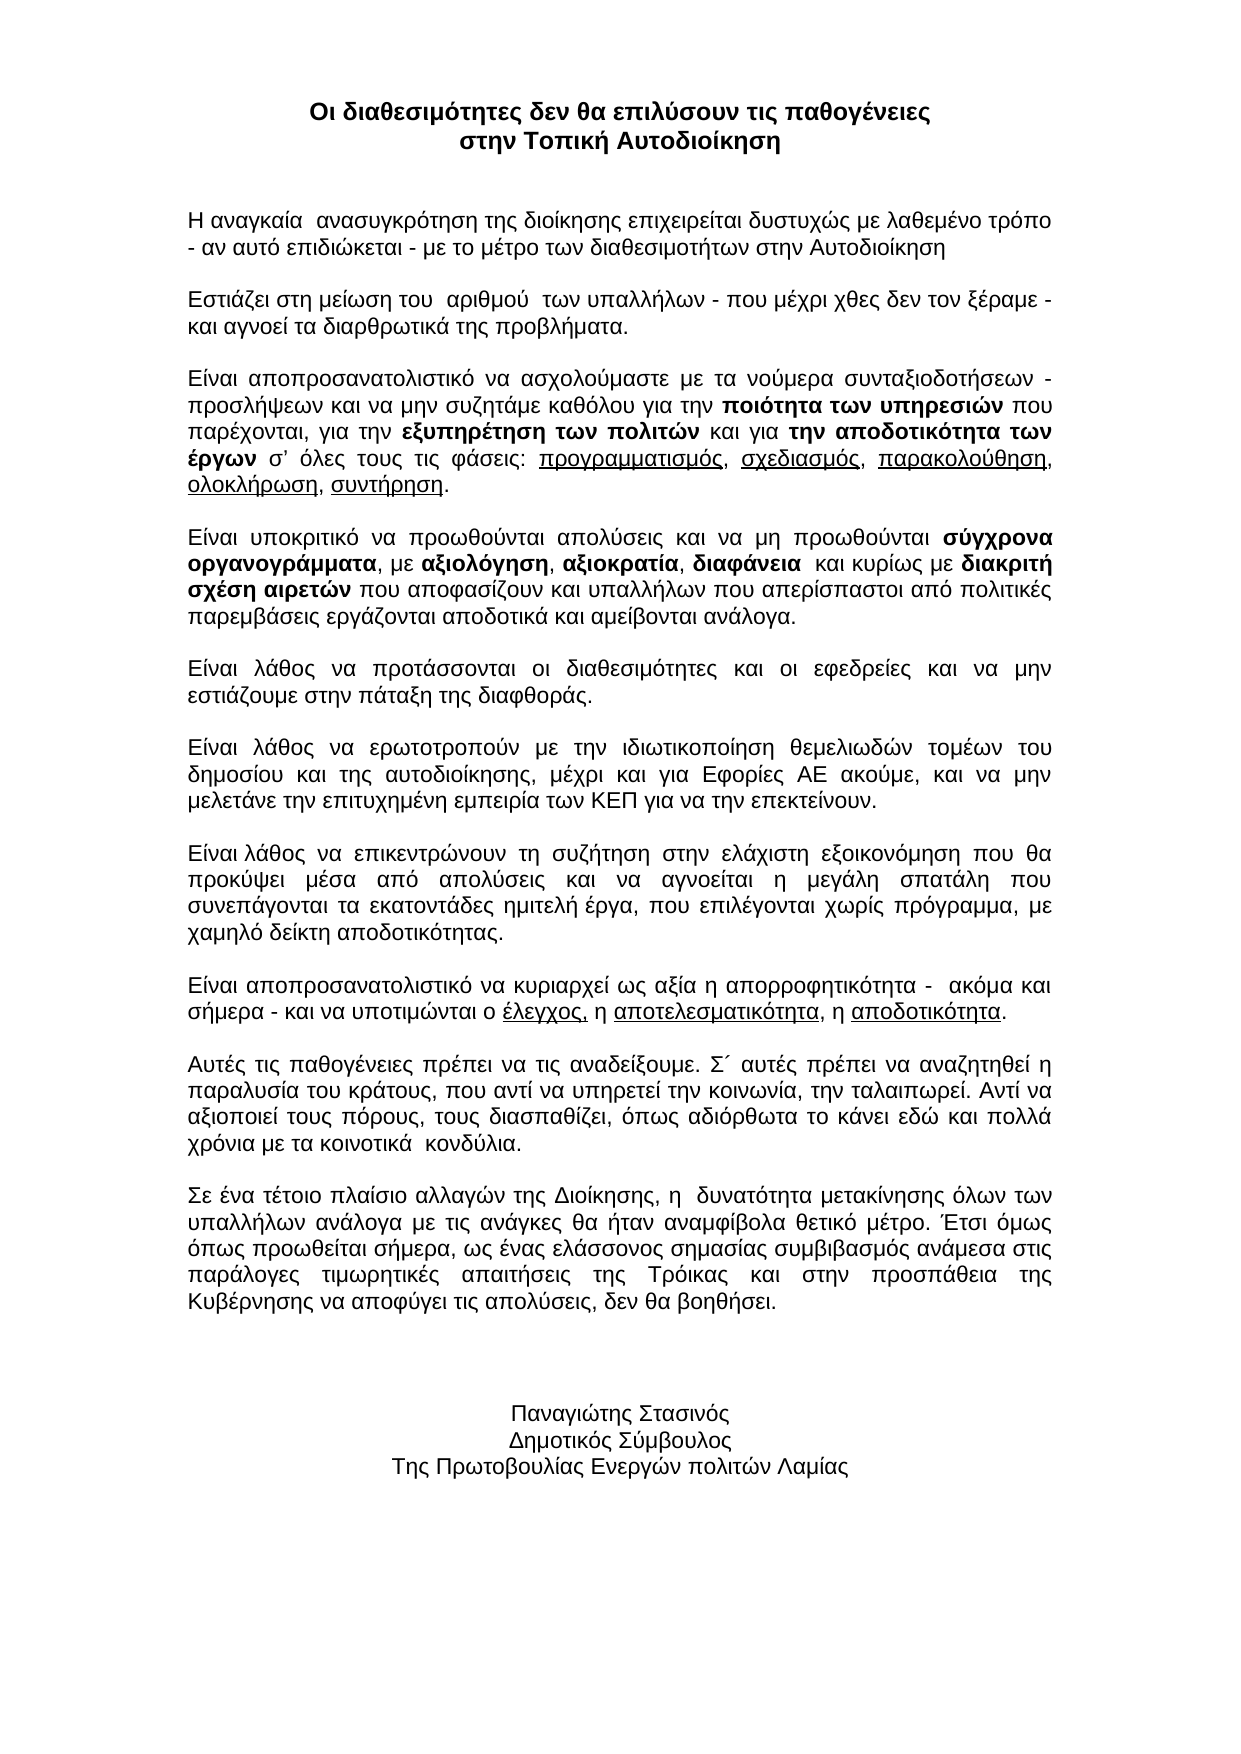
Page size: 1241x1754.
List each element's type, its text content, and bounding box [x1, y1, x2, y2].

text Δημοτικός Σύμβουλος [187, 1427, 1053, 1453]
text Είναι αποπροσανατολιστικό να κυριαρχεί ως αξία η απορροφητικότητα - ακόμα και σήμερα - και να υποτιμώνται ο έλεγχος, η αποτελεσματικότητα, η αποδοτικότητα. [187, 972, 1053, 1024]
text Της Πρωτοβουλίας Ενεργών πολιτών Λαμίας [187, 1453, 1053, 1479]
text Είναι υποκριτικό να προωθούνται απολύσεις και να μη προωθούνται σύγχρονα οργανογράμματα, με αξιολόγηση, αξιοκρατία, διαφάνεια και κυρίως με διακριτή σχέση αιρετών που αποφασίζουν και υπαλλήλων που απερίσπαστοι από πολιτικές παρεμβάσεις εργάζονται αποδοτικά και αμείβονται ανάλογα. [187, 523, 1053, 629]
text Είναι λάθος να επικεντρώνουν τη συζήτηση στην ελάχιστη εξοικονόμηση που θα προκύψει μέσα από απολύσεις και να αγνοείται η μεγάλη σπατάλη που συνεπάγονται τα εκατοντάδες ημιτελή έργα, που επιλέγονται χωρίς πρόγραμμα, με χαμηλό δείκτη αποδοτικότητας. [187, 840, 1053, 945]
text Οι διαθεσιμότητες δεν θα επιλύσουν τις παθογένειες [187, 97, 1053, 126]
text Σε ένα τέτοιο πλαίσιο αλλαγών της Διοίκησης, η δυνατότητα μετακίνησης όλων των υπαλλήλων ανάλογα με τις ανάγκες θα ήταν αναμφίβολα θετικό μέτρο. Έτσι όμως όπως προωθείται σήμερα, ως ένας ελάσσονος σημασίας συμβιβασμός ανάμεσα στις παράλογες τιμωρητικές απαιτήσεις της Τρόικας και στην προσπάθεια της Κυβέρνησης να αποφύγει τις απολύσεις, δεν θα βοηθήσει. [187, 1182, 1053, 1314]
text Είναι λάθος να ερωτοτροπούν με την ιδιωτικοποίηση θεμελιωδών τομέων του δημοσίου και της αυτοδιοίκησης, μέχρι και για Εφορίες ΑΕ ακούμε, και να μην μελετάνε την επιτυχημένη εμπειρία των ΚΕΠ για να την επεκτείνουν. [187, 734, 1053, 813]
text Η αναγκαία ανασυγκρότηση της διοίκησης επιχειρείται δυστυχώς με λαθεμένο τρόπο - αν αυτό επιδιώκεται - με το μέτρο των διαθεσιμοτήτων στην Αυτοδιοίκηση [187, 207, 1053, 260]
text Είναι αποπροσανατολιστικό να ασχολούμαστε με τα νούμερα συνταξιοδοτήσεων - προσλήψεων και να μην συζητάμε καθόλου για την ποιότητα των υπηρεσιών που παρέχονται, για την εξυπηρέτηση των πολιτών και για την αποδοτικότητα των έργων σ’ όλες τους τις φάσεις: προγραμματισμός, σχεδιασμός, παρακολούθηση, ολοκλήρωση, συντήρηση. [187, 365, 1053, 497]
text Εστιάζει στη μείωση του αριθμού των υπαλλήλων - που μέχρι χθες δεν τον ξέραμε - και αγνοεί τα διαρθρωτικά της προβλήματα. [187, 286, 1053, 339]
text στην Τοπική Αυτοδιοίκηση [187, 126, 1053, 154]
text Παναγιώτης Στασινός [187, 1400, 1053, 1427]
text Είναι λάθος να προτάσσονται οι διαθεσιμότητες και οι εφεδρείες και να μην εστιάζουμε στην πάταξη της διαφθοράς. [187, 655, 1053, 708]
text Αυτές τις παθογένειες πρέπει να τις αναδείξουμε. Σ´ αυτές πρέπει να αναζητηθεί η παραλυσία του κράτους, που αντί να υπηρετεί την κοινωνία, την ταλαιπωρεί. Αντί να αξιοποιεί τους πόρους, τους διασπαθίζει, όπως αδιόρθωτα το κάνει εδώ και πολλά χρόνια με τα κοινοτικά κονδύλια. [187, 1051, 1053, 1156]
